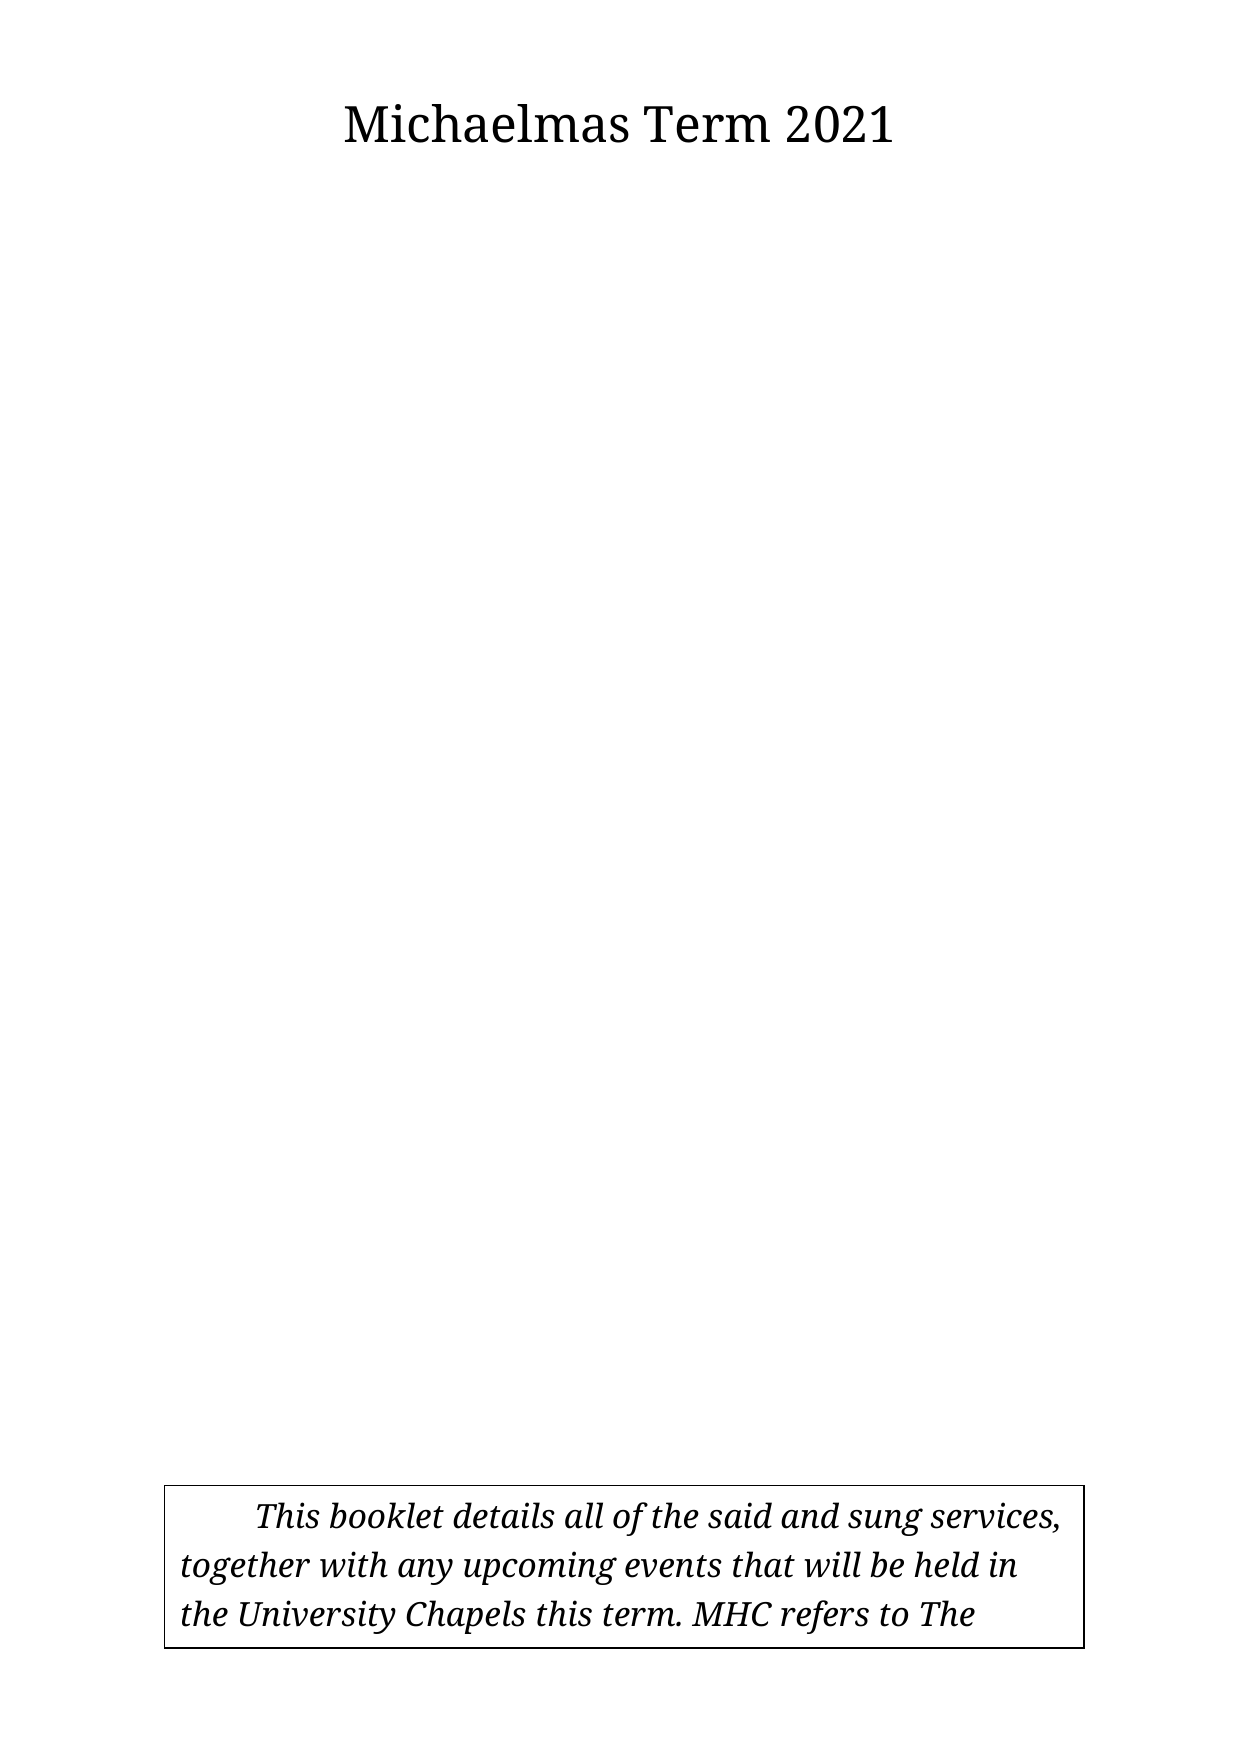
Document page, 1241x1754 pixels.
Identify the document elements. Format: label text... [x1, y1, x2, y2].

text Michaelmas Term 2021 [177, 89, 1063, 157]
